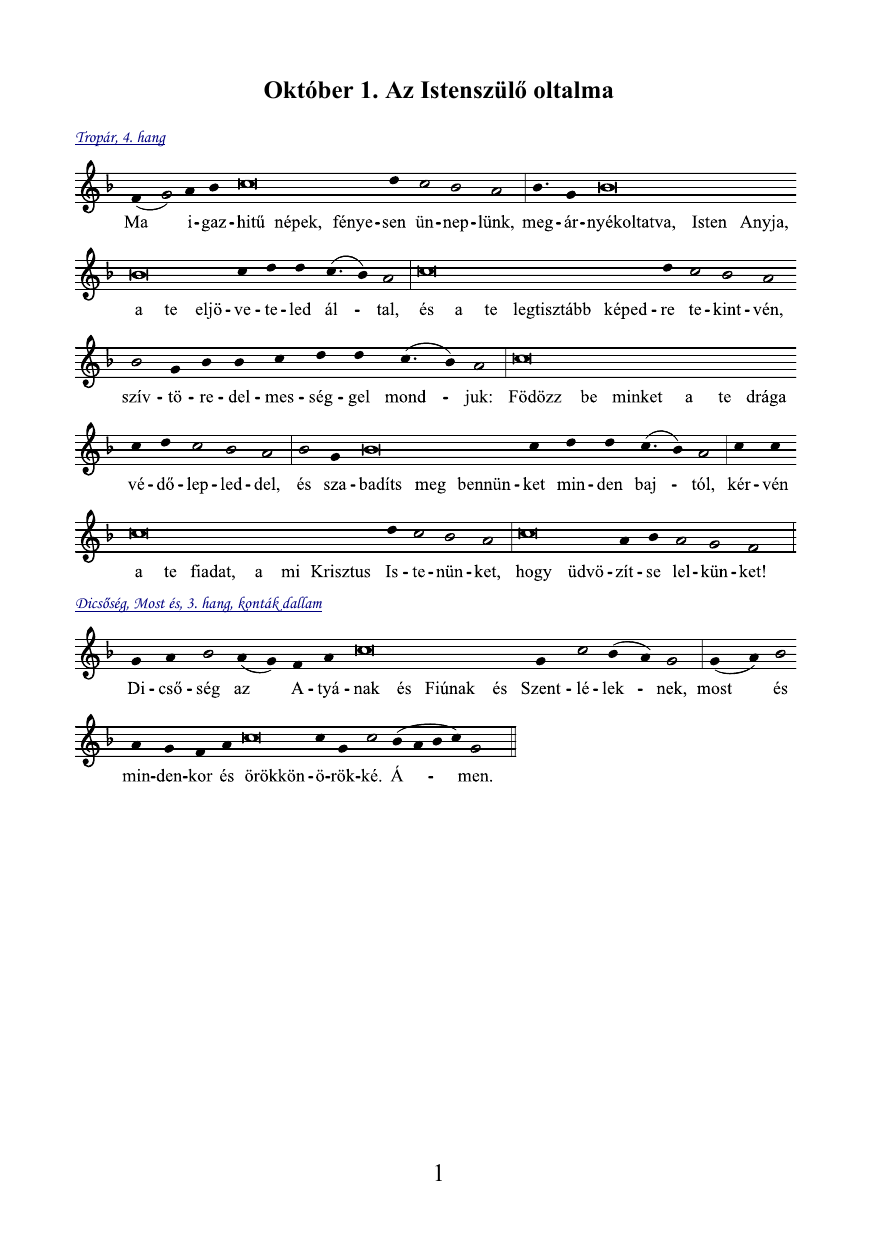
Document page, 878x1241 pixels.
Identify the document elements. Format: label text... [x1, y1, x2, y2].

text Tropár, 4. hang [75, 129, 802, 147]
text Október 1. Az Istenszülő oltalma [75, 75, 802, 104]
text Dicsőség, Most és, 3. hang, konták dallam [75, 595, 802, 614]
